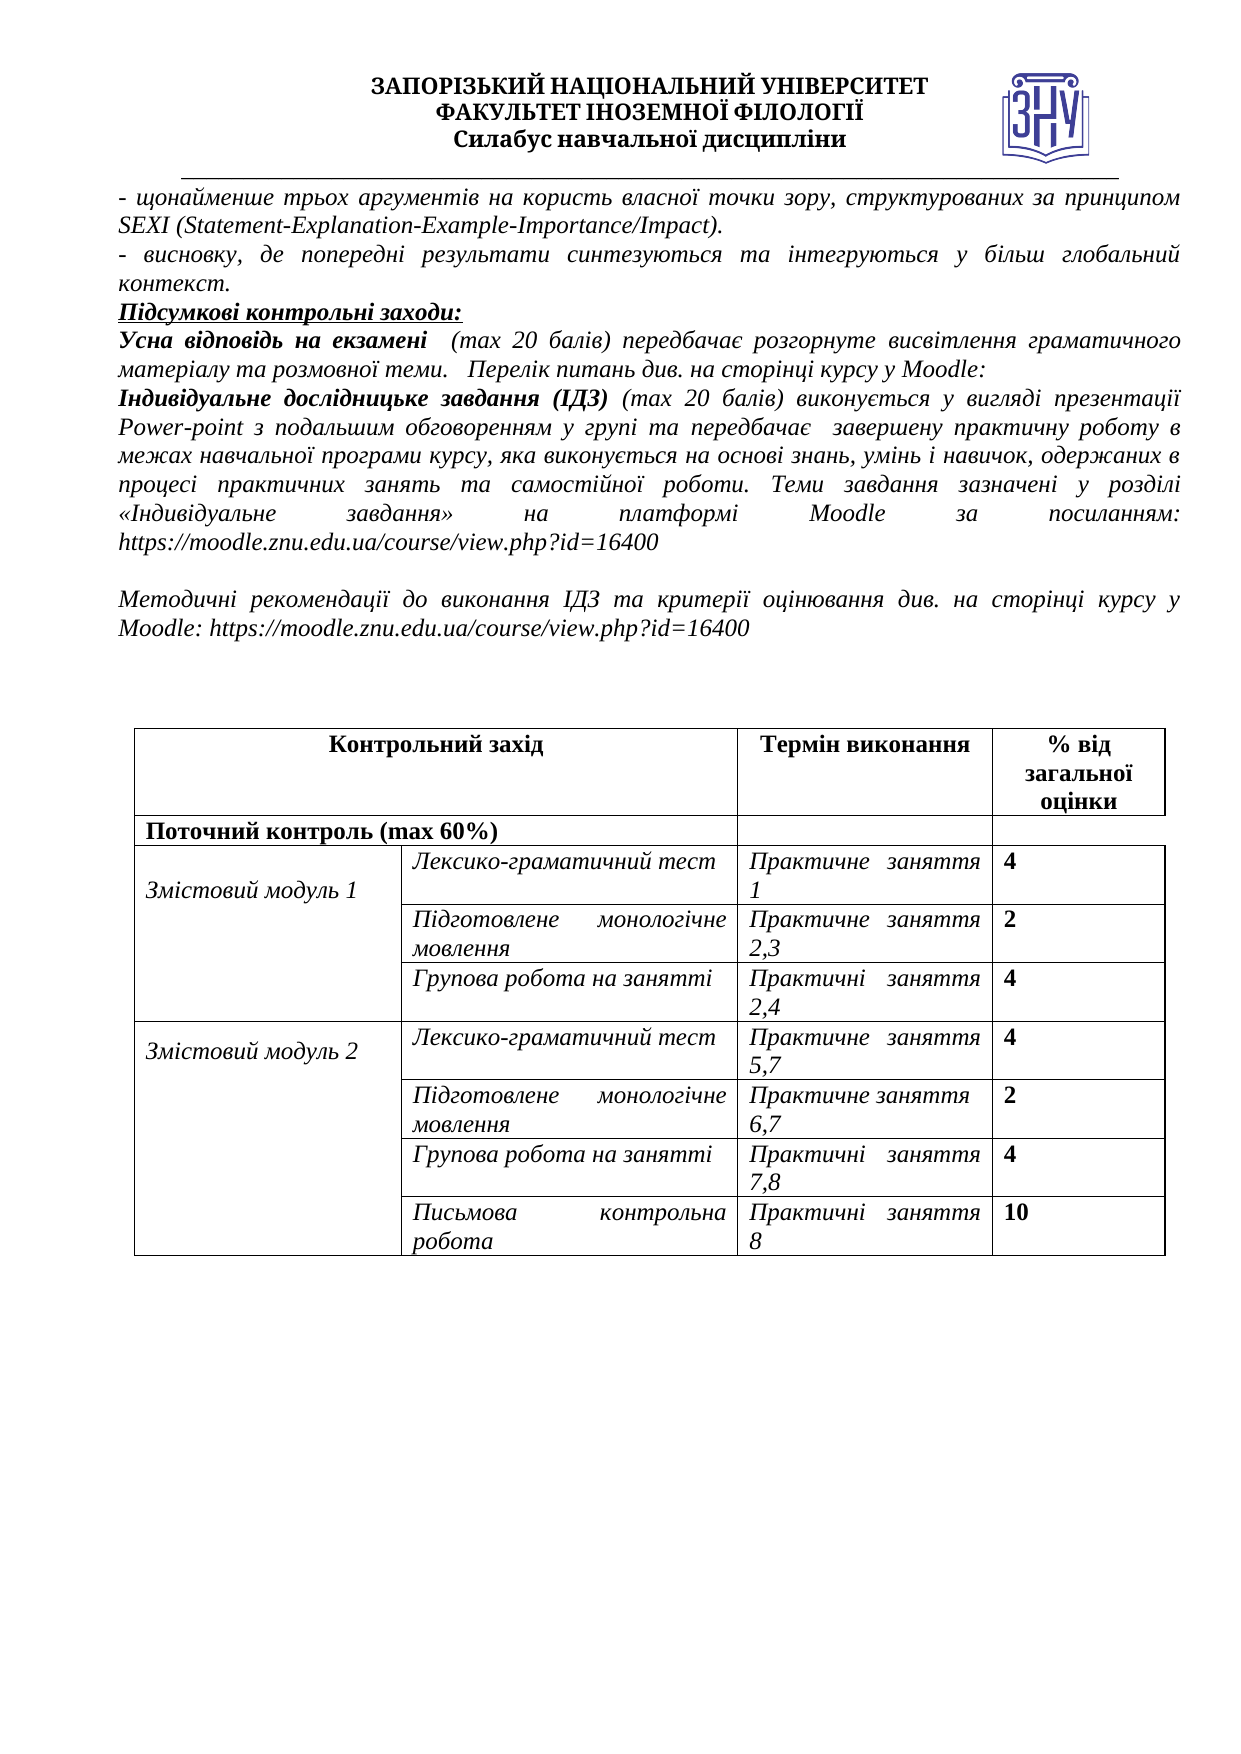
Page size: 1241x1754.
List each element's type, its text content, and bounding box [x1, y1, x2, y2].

table_cell 10 [993, 1197, 1164, 1255]
table_cell Практичні заняття 7,8 [738, 1139, 992, 1196]
table_cell Групова робота на занятті [402, 1139, 737, 1196]
table_cell Практичне заняття 5,7 [738, 1022, 992, 1079]
table_cell Лексико-граматичний тест [402, 1022, 737, 1079]
table_cell Практичне заняття 2,3 [738, 905, 992, 962]
picture [1002, 73, 1090, 164]
table_header % від загальної оцінки [993, 729, 1164, 815]
table_cell Змістовий модуль 1 [135, 846, 401, 1021]
table_header Контрольний захід [135, 729, 737, 815]
table_cell Практичні заняття 2,4 [738, 963, 992, 1021]
text Усна відповідь на екзамені (max 20 балів) передбачає розгорнуте висвітлення граматичного матеріалу та розмовної теми. Перелік питань див. на сторінці курсу у Moodle: [118, 325, 1181, 383]
table_cell [738, 816, 992, 845]
list - щонайменше трьох аргументів на користь власної точки зору, структурованих за принципом SEXI (Statement-Explanation-Example-Importance/Impact). [118, 182, 1181, 239]
table_cell [135, 1079, 401, 1255]
text Методичні рекомендації до виконання ІДЗ та критерії оцінювання див. на сторінці курсу у Moodle: https://moodle.znu.edu.ua/course/view.php?id=16400 [118, 584, 1181, 642]
table_cell 4 [993, 963, 1164, 1021]
table_cell 4 [993, 846, 1164, 903]
table_cell Поточний контроль (max 60%) [135, 816, 737, 845]
table_cell Практичні заняття 8 [738, 1197, 992, 1255]
table_cell Змістовий модуль 2 [135, 1022, 401, 1079]
table_cell Практичне заняття 1 [738, 846, 992, 903]
table_cell Письмова контрольна робота [402, 1197, 737, 1255]
table_cell Підготовлене монологічне мовлення [402, 905, 737, 962]
text Індивідуальне дослідницьке завдання (ІДЗ) (max 20 балів) виконується у вигляді презентації Power-point з подальшим обговоренням у групі та передбачає завершену практичну роботу в межах навчальної програми курсу, яка виконується на основі знань, умінь і навичок, одержаних в процесі практичних занять та самостійної роботи. Теми завдання зазначені у розділі «Індивідуальне завдання» на платформі Moodle за посиланням: https://moodle.znu.edu.ua/course/view.php?id=16400 [118, 383, 1181, 555]
table_cell Лексико-граматичний тест [402, 846, 737, 903]
list - висновку, де попередні результати синтезуються та інтегруються у більш глобальний контекст. [118, 239, 1181, 297]
table_cell 2 [993, 905, 1164, 962]
table_cell Практичне заняття 6,7 [738, 1080, 992, 1138]
table_cell Підготовлене монологічне мовлення [402, 1080, 737, 1138]
table_cell 4 [993, 1139, 1164, 1196]
text Підсумкові контрольні заходи: [118, 297, 1181, 325]
table_header Термін виконання [738, 729, 992, 815]
table_cell 4 [993, 1022, 1164, 1079]
table_cell 2 [993, 1080, 1164, 1138]
table_cell Групова робота на занятті [402, 963, 737, 1021]
